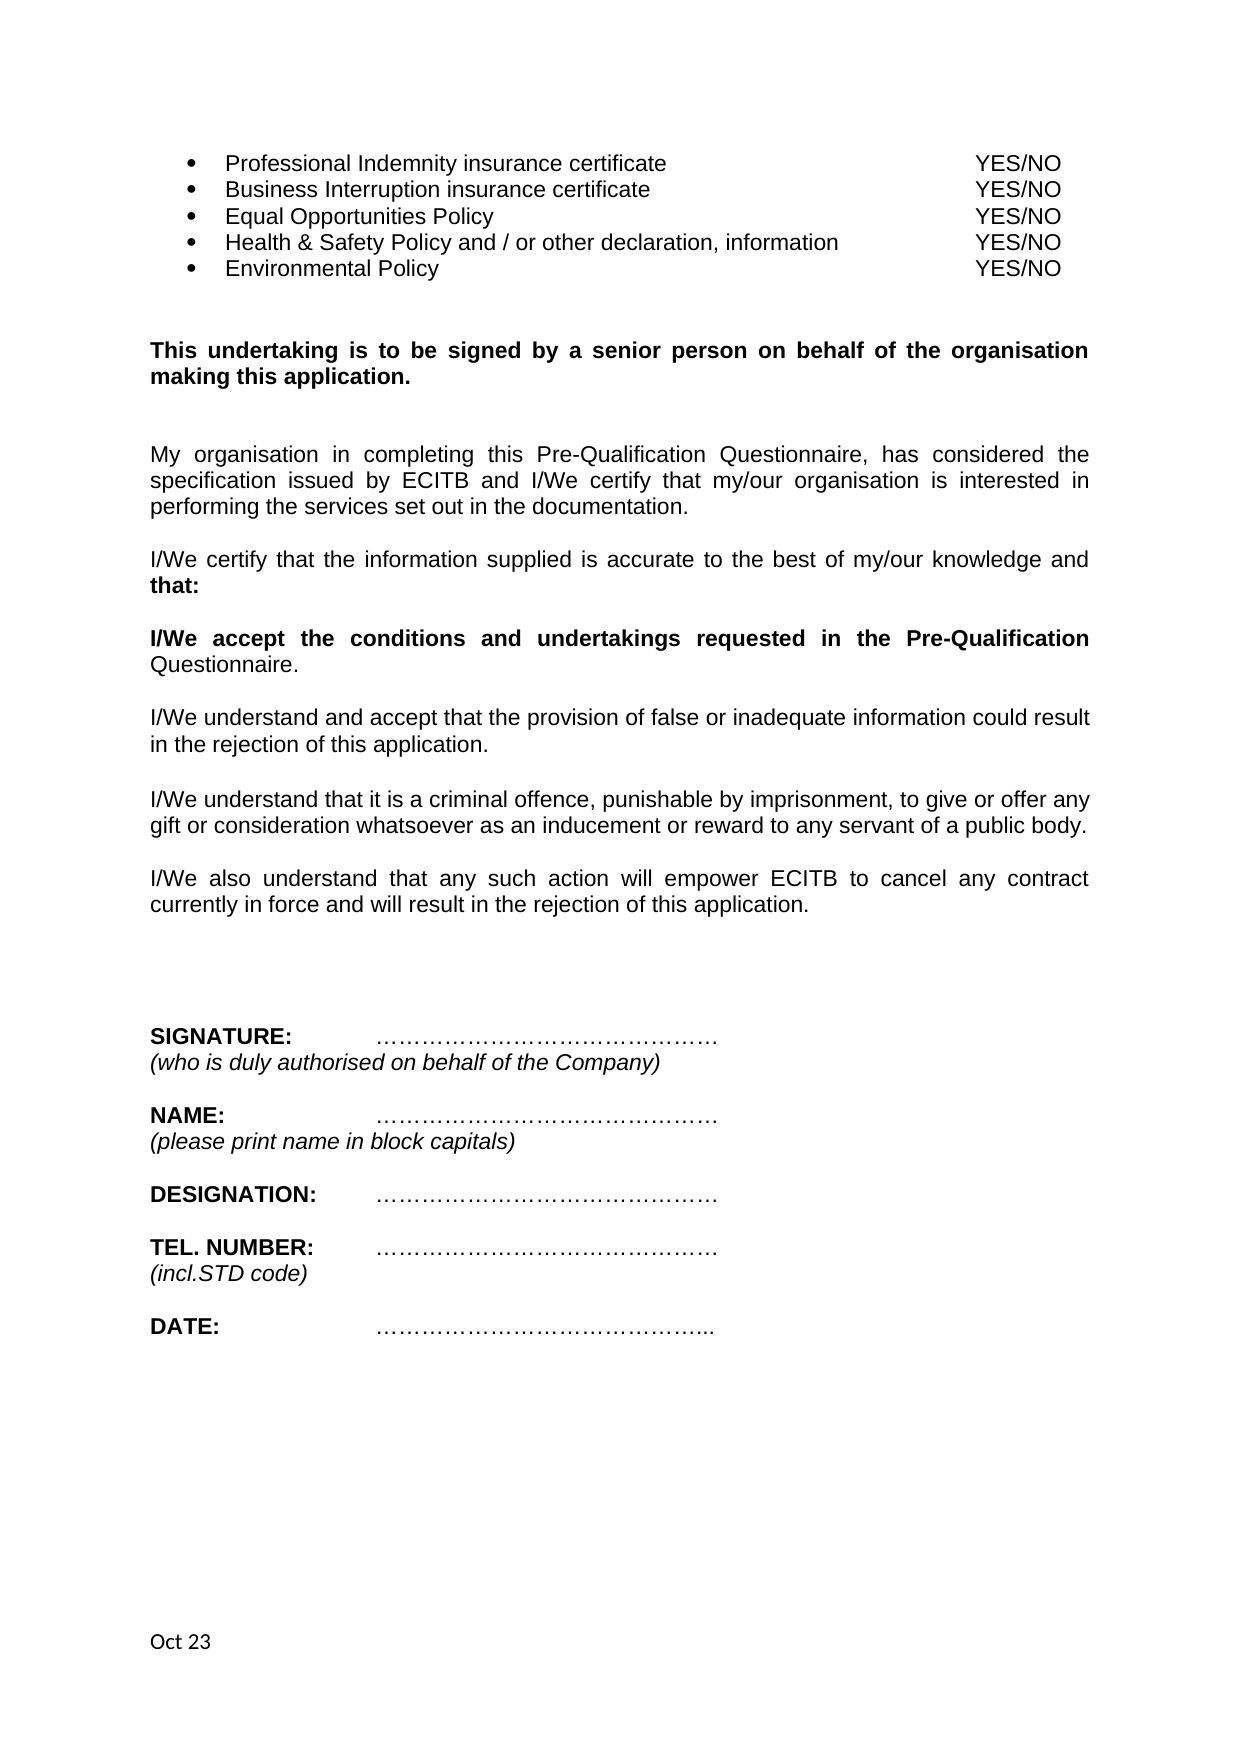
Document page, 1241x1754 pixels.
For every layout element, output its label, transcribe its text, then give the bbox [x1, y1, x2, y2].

text I/We also understand that any such action will empower ECITB to cancel any contract currently in force and will result in the rejection of this application. [150, 865, 1090, 917]
list Business Interruption insurance certificate YES/NO [187, 176, 1090, 203]
list Environmental Policy YES/NO [187, 255, 1090, 282]
text I/We accept the conditions and undertakings requested in the Pre-Qualification Questionnaire. [150, 625, 1090, 678]
text DESIGNATION: ……………………………………… [150, 1181, 1090, 1207]
text I/We certify that the information supplied is accurate to the best of my/our knowledge and that: [150, 546, 1090, 599]
text (please print name in block capitals) [150, 1128, 1090, 1154]
list Equal Opportunities Policy YES/NO [187, 203, 1090, 229]
text (who is duly authorised on behalf of the Company) [150, 1049, 1090, 1076]
text NAME: ……………………………………… [150, 1102, 1090, 1128]
text I/We understand and accept that the provision of false or inadequate information could result in the rejection of this application. [150, 704, 1090, 757]
list Professional Indemnity insurance certificate YES/NO [187, 150, 1090, 176]
text TEL. NUMBER: ……………………………………… [150, 1234, 1090, 1260]
text (incl.STD code) [150, 1260, 1090, 1286]
text My organisation in completing this Pre-Qualification Questionnaire, has considered the specification issued by ECITB and I/We certify that my/our organisation is interested in performing the services set out in the documentation. [150, 441, 1090, 520]
text This undertaking is to be signed by a senior person on behalf of the organisation making this application. [150, 337, 1090, 389]
text DATE: ……………………………………... [150, 1313, 1090, 1339]
text I/We understand that it is a criminal offence, punishable by imprisonment, to give or offer any gift or consideration whatsoever as an inducement or reward to any servant of a public body. [150, 786, 1090, 838]
text SIGNATURE: ……………………………………… [150, 1023, 1090, 1049]
list Health & Safety Policy and / or other declaration, information YES/NO [187, 229, 1090, 255]
